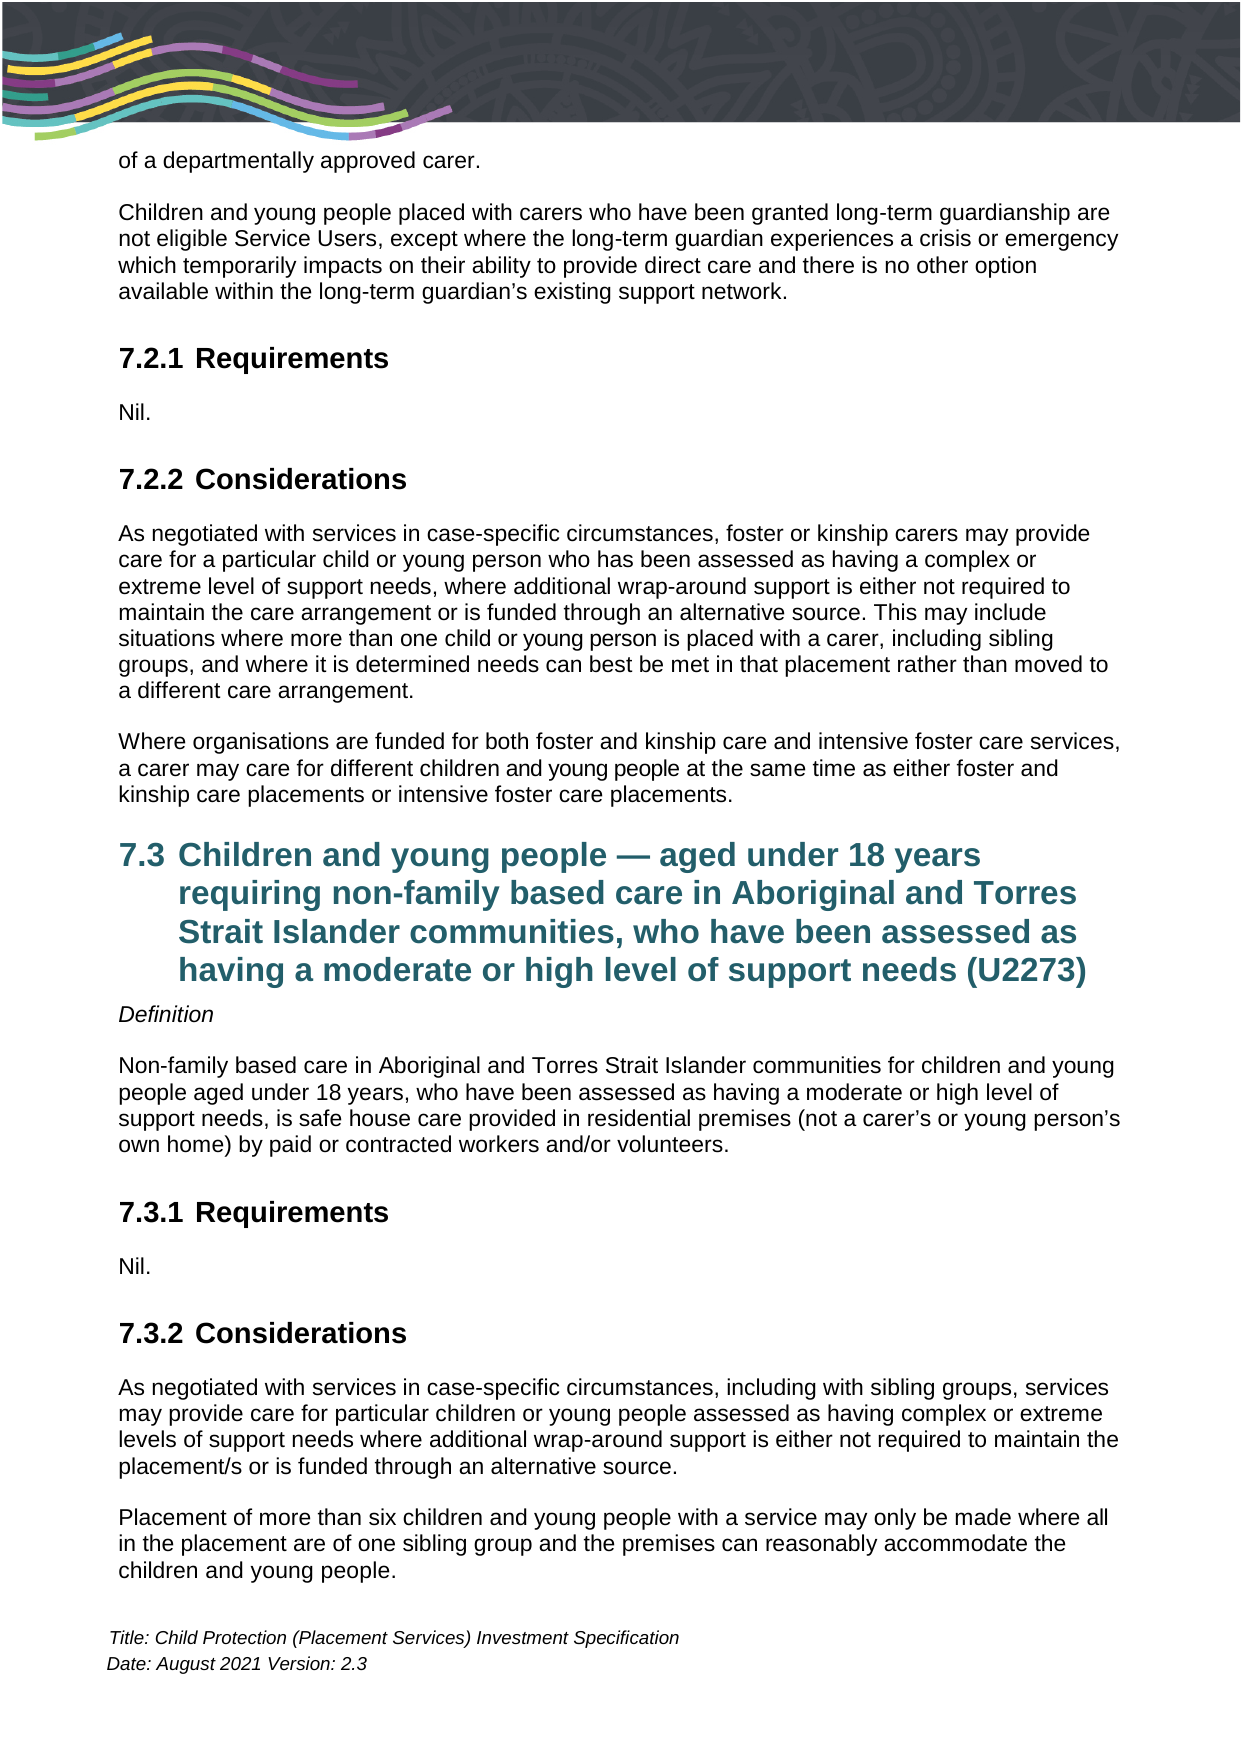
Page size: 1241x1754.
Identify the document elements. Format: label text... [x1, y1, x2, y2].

subtitle Considerations [119, 1316, 1134, 1349]
text As negotiated with services in case-specific circumstances, including with sibling groups, services may provide care for particular children or young people assessed as having complex or extreme levels of support needs where additional wrap-around support is either not required to maintain the placement/s or is funded through an alternative source. [118, 1374, 1125, 1479]
subtitle Children and young people — aged under 18 years requiring non-family based care in Aboriginal and Torres Strait Islander communities, who have been assessed as having a moderate or high level of support needs (U2273) [119, 835, 1134, 989]
picture [2, 2, 1241, 196]
subtitle Requirements [119, 1194, 1134, 1228]
text Where organisations are funded for both foster and kinship care and intensive foster care services, a carer may care for different children and young people at the same time as either foster and kinship care placements or intensive foster care placements. [118, 729, 1125, 807]
text Non-family based care in Aboriginal and Torres Strait Islander communities for children and young people aged under 18 years, who have been assessed as having a moderate or high level of support needs, is safe house care provided in residential premises (not a carer’s or young person’s own home) by paid or contracted workers and/or volunteers. [118, 1053, 1125, 1157]
text Children and young people placed with carers who have been granted long-term guardianship are not eligible Service Users, except where the long-term guardian experiences a crisis or emergency which temporarily impacts on their ability to provide direct care and there is no other option available within the long-term guardian’s existing support network. [118, 199, 1125, 304]
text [118, 148, 1117, 174]
text Placement of more than six children and young people with a service may only be made where all in the placement are of one sibling group and the premises can reasonably accommodate the children and young people. [118, 1504, 1125, 1583]
text Nil. [118, 1253, 1125, 1279]
text Nil. [118, 399, 1134, 426]
text Definition [118, 1001, 1134, 1027]
subtitle Considerations [119, 462, 1134, 496]
text As negotiated with services in case-specific circumstances, foster or kinship carers may provide care for a particular child or young person who has been assessed as having a complex or extreme level of support needs, where additional wrap-around support is either not required to maintain the care arrangement or is funded through an alternative source. This may include situations where more than one child or young person is placed with a carer, including sibling groups, and where it is determined needs can best be met in that placement rather than moved to a different care arrangement. [118, 521, 1125, 703]
subtitle Requirements [119, 341, 1134, 374]
